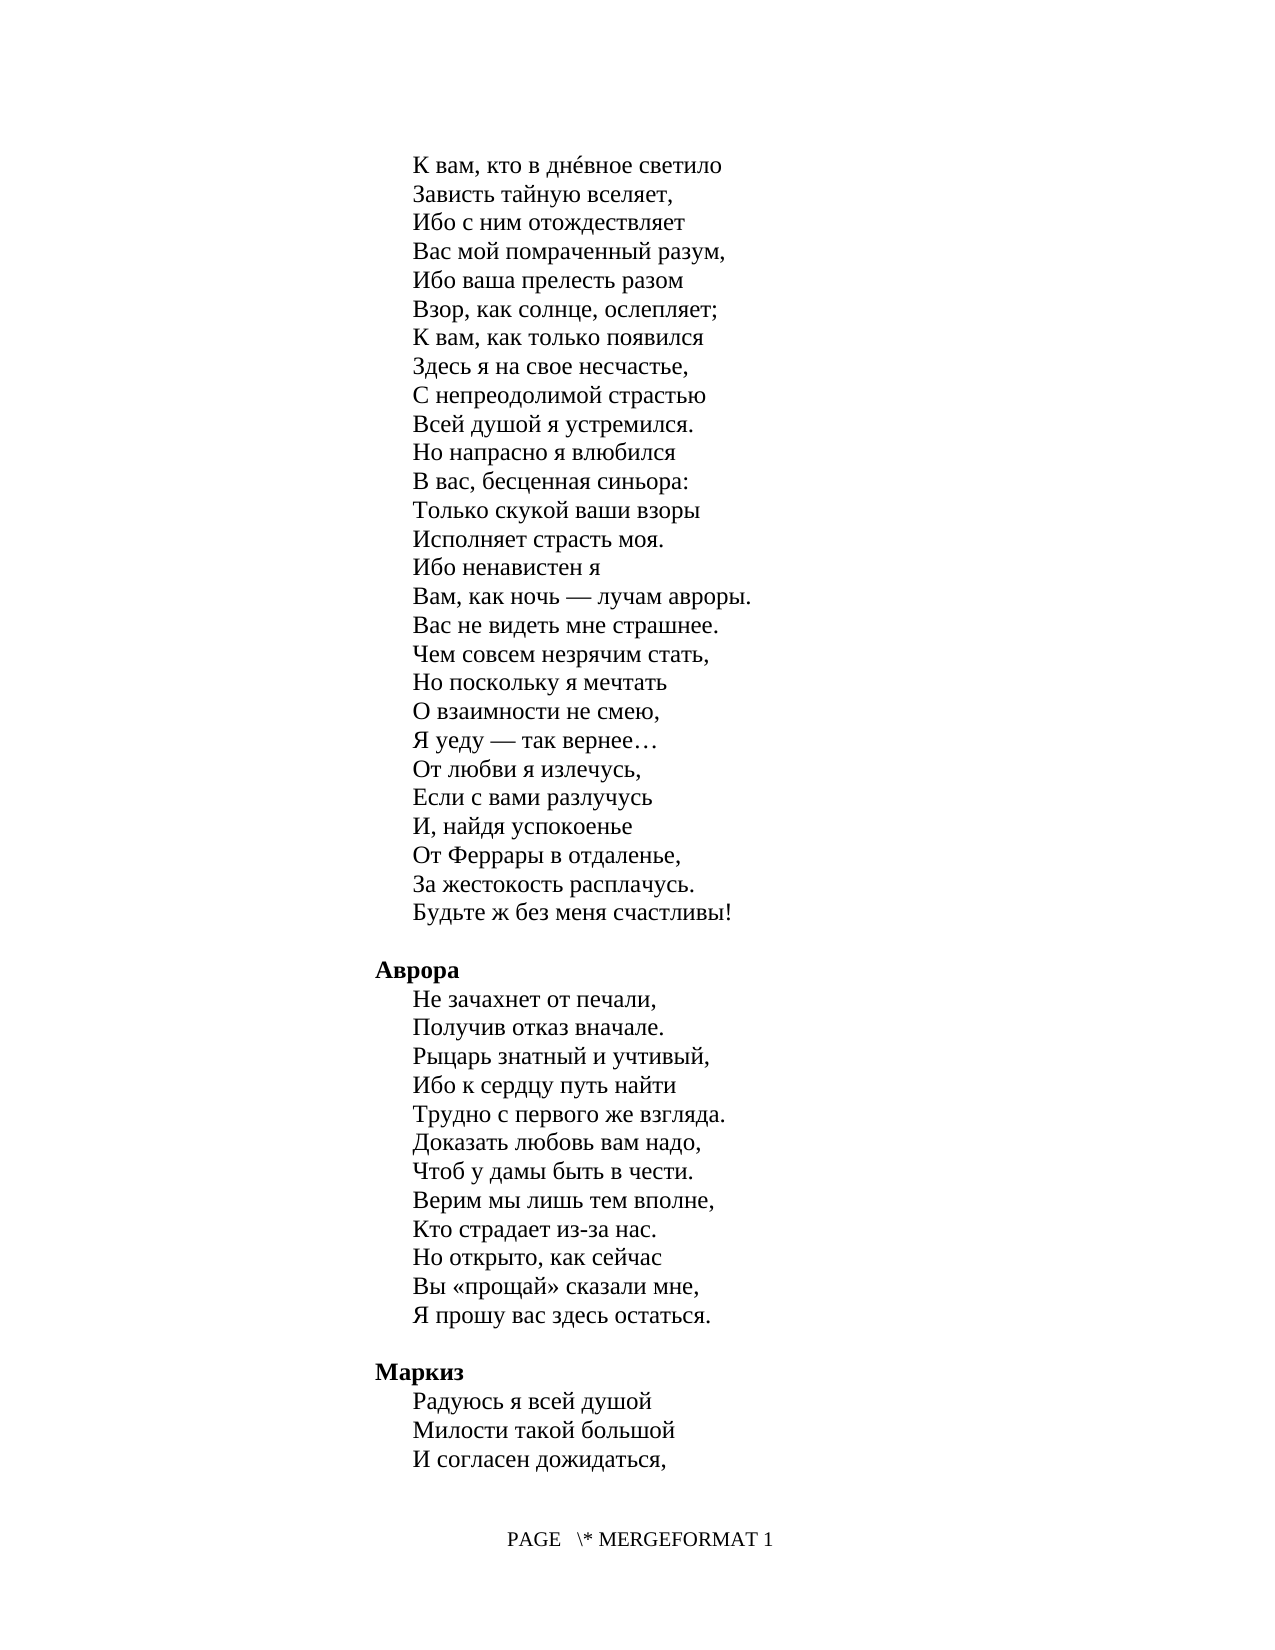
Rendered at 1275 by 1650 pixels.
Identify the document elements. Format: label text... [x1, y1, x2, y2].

text И согласен дожидаться, [412, 1444, 1125, 1472]
text Чем совсем незрячим стать, [412, 639, 1125, 667]
text Вас не видеть мне страшнее. [412, 610, 1125, 639]
text Вас мой помраченный разум, [412, 236, 1125, 265]
text К вам, кто в днéвное светило [412, 150, 1125, 179]
text Вам, как ночь — лучам авроры. [412, 581, 1125, 610]
text Зависть тайную вселяет, [412, 179, 1125, 207]
text Исполняет страсть моя. [412, 524, 1125, 552]
text За жестокость расплачусь. [412, 869, 1125, 897]
text К вам, как только появился [412, 322, 1125, 351]
text Получив отказ вначале. [412, 1012, 1125, 1041]
text Не зачахнет от печали, [412, 984, 1125, 1012]
text Здесь я на свое несчастье, [412, 351, 1125, 380]
text В вас, бесценная синьора: [412, 466, 1125, 495]
text Рыцарь знатный и учтивый, [412, 1041, 1125, 1070]
text Чтоб у дамы быть в чести. [412, 1156, 1125, 1185]
text Милости такой большой [412, 1415, 1125, 1444]
text Если с вами разлучусь [412, 782, 1125, 811]
text Ибо ваша прелесть разом [412, 265, 1125, 294]
text Я уеду — так вернее… [412, 725, 1125, 754]
text Маркиз [375, 1357, 1125, 1386]
text Я прошу вас здесь остаться. [412, 1300, 1125, 1329]
text Кто страдает из-за нас. [412, 1214, 1125, 1242]
text Только скукой ваши взоры [412, 495, 1125, 524]
text С непреодолимой страстью [412, 380, 1125, 409]
text От любви я излечусь, [412, 754, 1125, 782]
text Верим мы лишь тем вполне, [412, 1185, 1125, 1214]
text И, найдя успокоенье [412, 811, 1125, 840]
text Но открыто, как сейчас [412, 1242, 1125, 1271]
text О взаимности не смею, [412, 696, 1125, 725]
text Доказать любовь вам надо, [412, 1127, 1125, 1156]
text Трудно с первого же взгляда. [412, 1099, 1125, 1127]
text Аврора [375, 955, 1125, 984]
text Ибо к сердцу путь найти [412, 1070, 1125, 1099]
text Но напрасно я влюбился [412, 437, 1125, 466]
text Но поскольку я мечтать [412, 667, 1125, 696]
text Ибо с ним отождествляет [412, 207, 1125, 236]
text Ибо ненавистен я [412, 552, 1125, 581]
text Вы «прощай» сказали мне, [412, 1271, 1125, 1300]
text Радуюсь я всей душой [412, 1386, 1125, 1415]
text Взор, как солнце, ослепляет; [412, 294, 1125, 322]
text Будьте ж без меня счастливы! [412, 897, 1125, 926]
text Всей душой я устремился. [412, 409, 1125, 437]
text От Феррары в отдаленье, [412, 840, 1125, 869]
